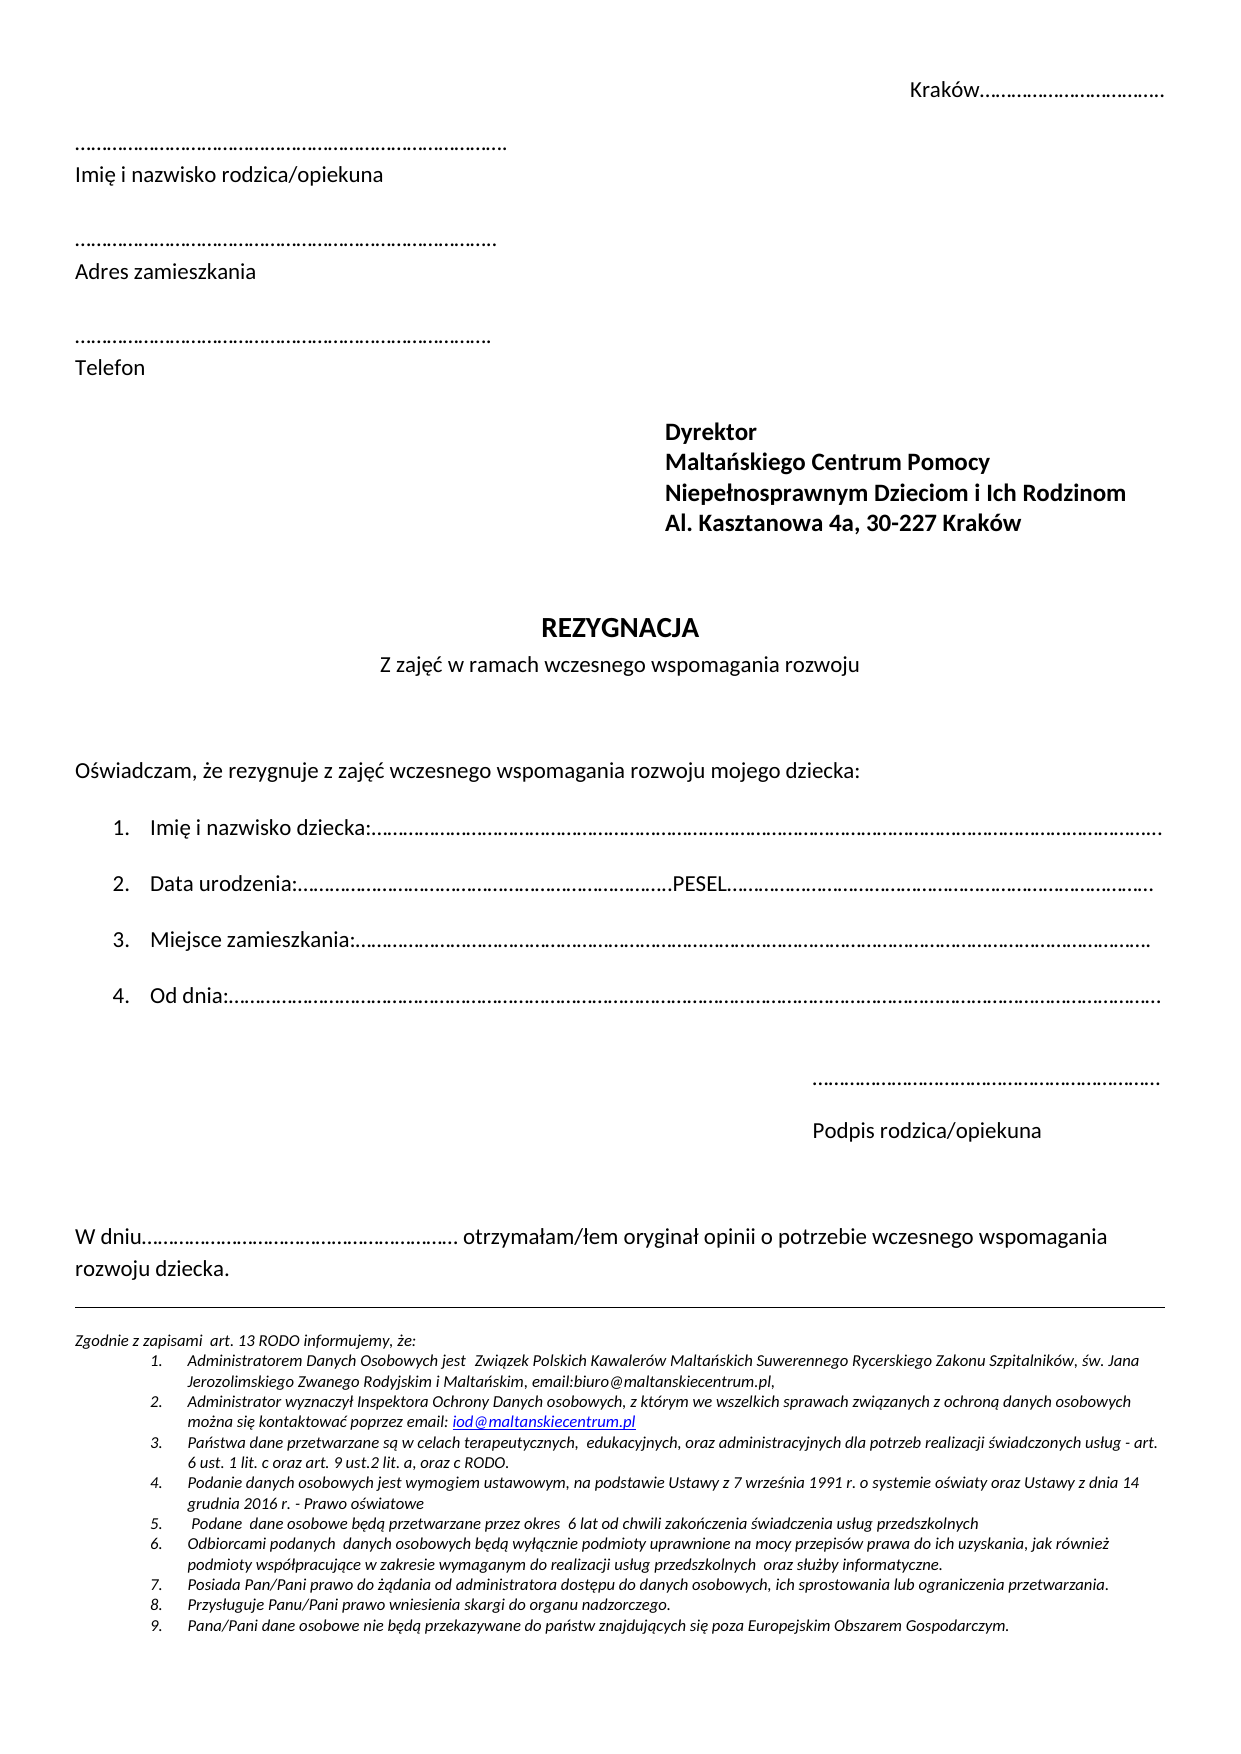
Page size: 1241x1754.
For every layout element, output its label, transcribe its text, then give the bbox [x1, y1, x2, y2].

list Imię i nazwisko dziecka:…………………………………………………………………………………………………………………………………... [112, 813, 1165, 842]
text Zgodnie z zapisami art. 13 RODO informujemy, że: [75, 1330, 1165, 1351]
text REZYGNACJA [75, 609, 1165, 645]
text W dniu…………………………………………………… otrzymałam/łem oryginał opinii o potrzebie wczesnego wspomagania rozwoju dziecka. [75, 1222, 1165, 1282]
text Al. Kasztanowa 4a, 30-227 Kraków [665, 508, 1165, 538]
list Odbiorcami podanych danych osobowych będą wyłącznie podmioty uprawnione na mocy przepisów prawa do ich uzyskania, jak również podmioty współpracujące w zakresie wymaganym do realizacji usług przedszkolnych oraz służby informatyczne. [150, 1533, 1165, 1574]
list Przysługuje Panu/Pani prawo wniesienia skargi do organu nadzorczego. [150, 1594, 1165, 1615]
text Dyrektor [665, 416, 1165, 447]
list Administratorem Danych Osobowych jest Związek Polskich Kawalerów Maltańskich Suwerennego Rycerskiego Zakonu Szpitalników, św. Jana Jerozolimskiego Zwanego Rodyjskim i Maltańskim, email:biuro@maltanskiecentrum.pl, [150, 1351, 1165, 1391]
list Podane dane osobowe będą przetwarzane przez okres 6 lat od chwili zakończenia świadczenia usług przedszkolnych [150, 1513, 1165, 1533]
list Pana/Pani dane osobowe nie będą przekazywane do państw znajdujących się poza Europejskim Obszarem Gospodarczym. [150, 1615, 1165, 1635]
list Od dnia:…………………………………………………………………………………………………………………………………………………………… [112, 982, 1165, 1010]
text Maltańskiego Centrum Pomocy [665, 447, 1165, 477]
list Data urodzenia:……………………………………………………………..PESEL……………………………………………………………………… [112, 869, 1165, 898]
list Państwa dane przetwarzane są w celach terapeutycznych, edukacyjnych, oraz administracyjnych dla potrzeb realizacji świadczonych usług - art. 6 ust. 1 lit. c oraz art. 9 ust.2 lit. a, oraz c RODO. [150, 1432, 1165, 1473]
text ………………………………………………………………………. [75, 128, 1165, 156]
text Z zajęć w ramach wczesnego wspomagania rozwoju [75, 650, 1165, 678]
list Administrator wyznaczył Inspektora Ochrony Danych osobowych, z którym we wszelkich sprawach związanych z ochroną danych osobowych można się kontaktować poprzez email: iod@maltanskiecentrum.pl [150, 1391, 1165, 1432]
text Imię i nazwisko rodzica/opiekuna [75, 160, 1165, 188]
list Posiada Pan/Pani prawo do żądania od administratora dostępu do danych osobowych, ich sprostowania lub ograniczenia przetwarzania. [150, 1574, 1165, 1594]
text …………………………………………………………………….. [75, 224, 1165, 253]
text ……………………………………………………………………. [75, 321, 1165, 349]
text Adres zamieszkania [75, 257, 1165, 285]
text Telefon [75, 353, 1165, 381]
text ………………………………………………………… [812, 1063, 1165, 1091]
text Podpis rodzica/opiekuna [812, 1116, 1165, 1144]
text Kraków…………………………….. [75, 75, 1165, 103]
list Podanie danych osobowych jest wymogiem ustawowym, na podstawie Ustawy z 7 września 1991 r. o systemie oświaty oraz Ustawy z dnia 14 grudnia 2016 r. - Prawo oświatowe [150, 1473, 1165, 1513]
text Niepełnosprawnym Dzieciom i Ich Rodzinom [665, 477, 1165, 508]
list Miejsce zamieszkania:……………………………………………………………………………………………………………………………………. [112, 926, 1165, 954]
text Oświadczam, że rezygnuje z zajęć wczesnego wspomagania rozwoju mojego dziecka: [75, 756, 1165, 784]
